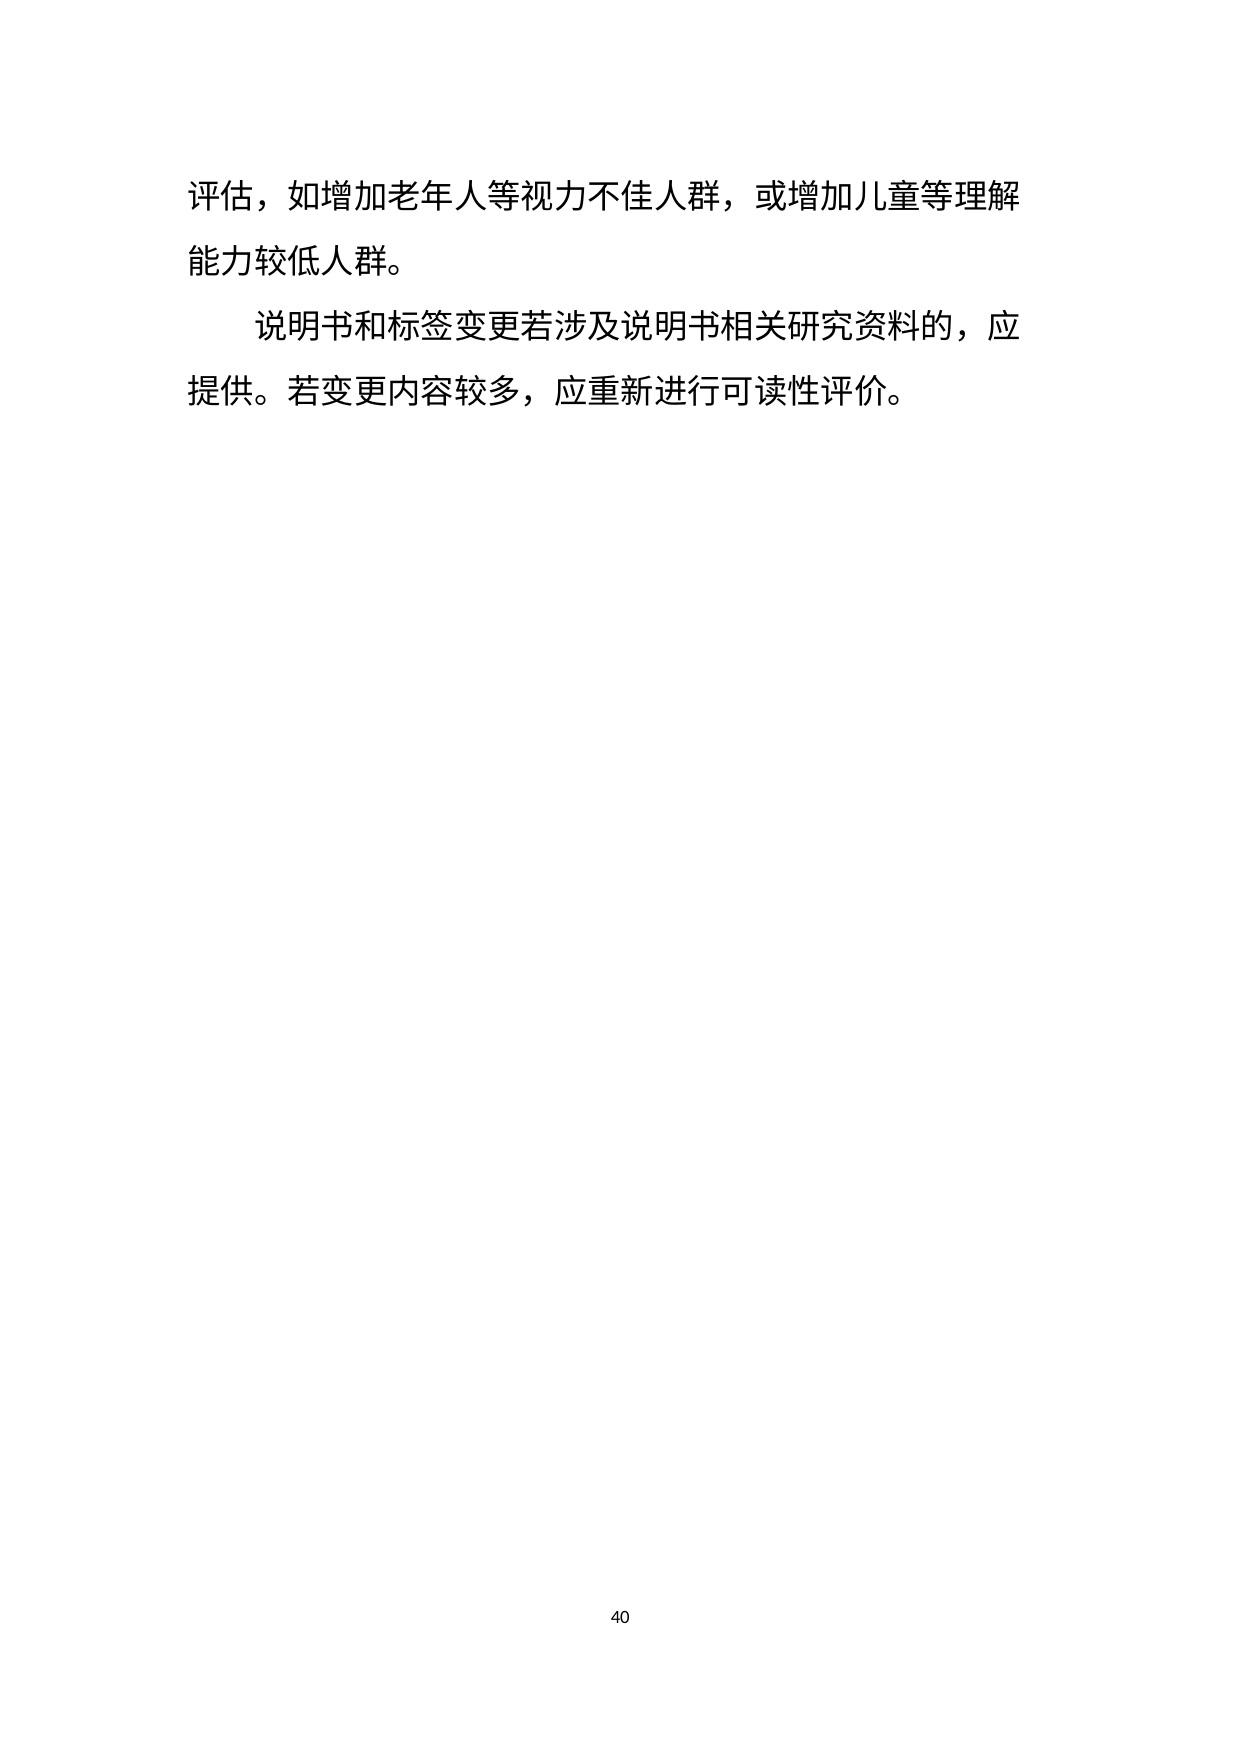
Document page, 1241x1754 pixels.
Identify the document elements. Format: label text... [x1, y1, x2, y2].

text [187, 162, 1053, 292]
text 说明书和标签变更若涉及说明书相关研究资料的，应提供。若变更内容较多，应重新进行可读性评价。 [187, 292, 1053, 422]
